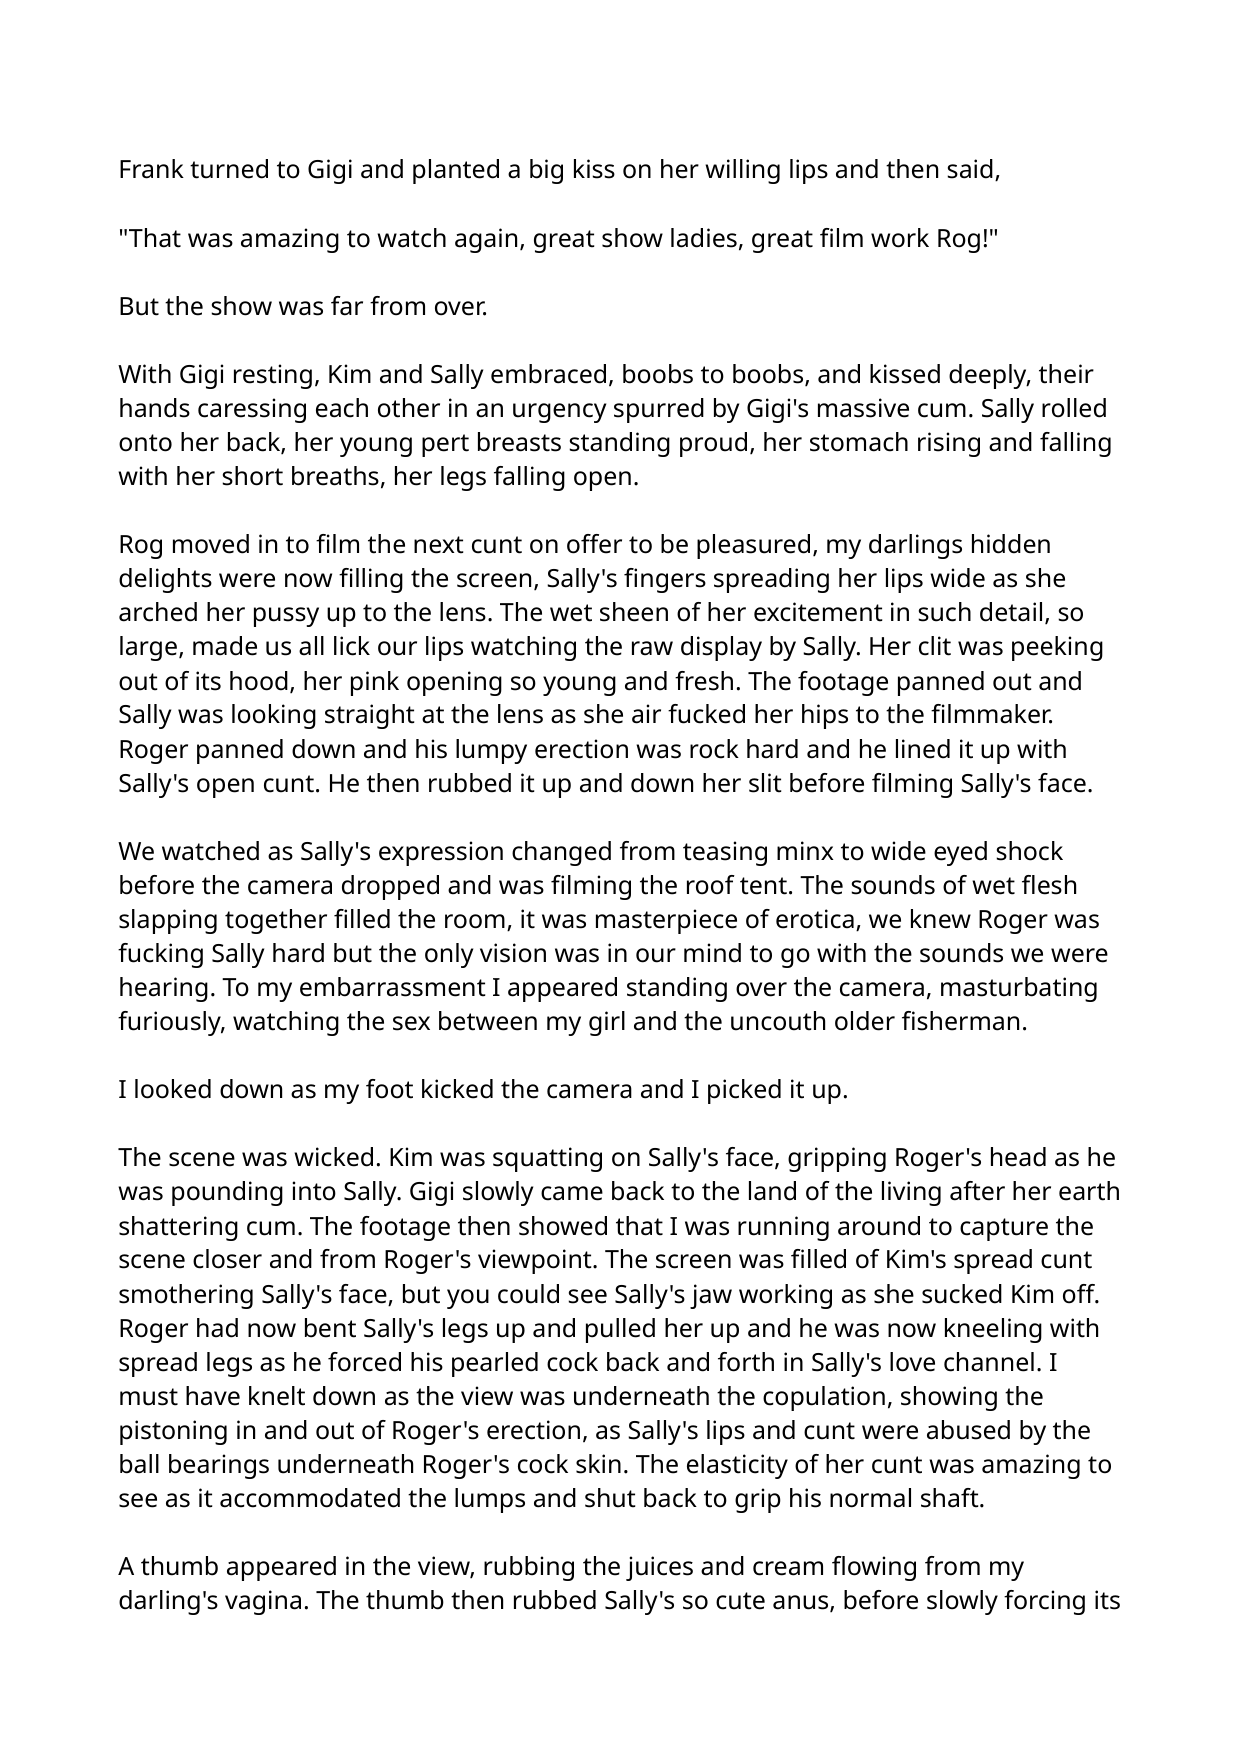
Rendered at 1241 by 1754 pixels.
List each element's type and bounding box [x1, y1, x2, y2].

text [118, 118, 1122, 1617]
